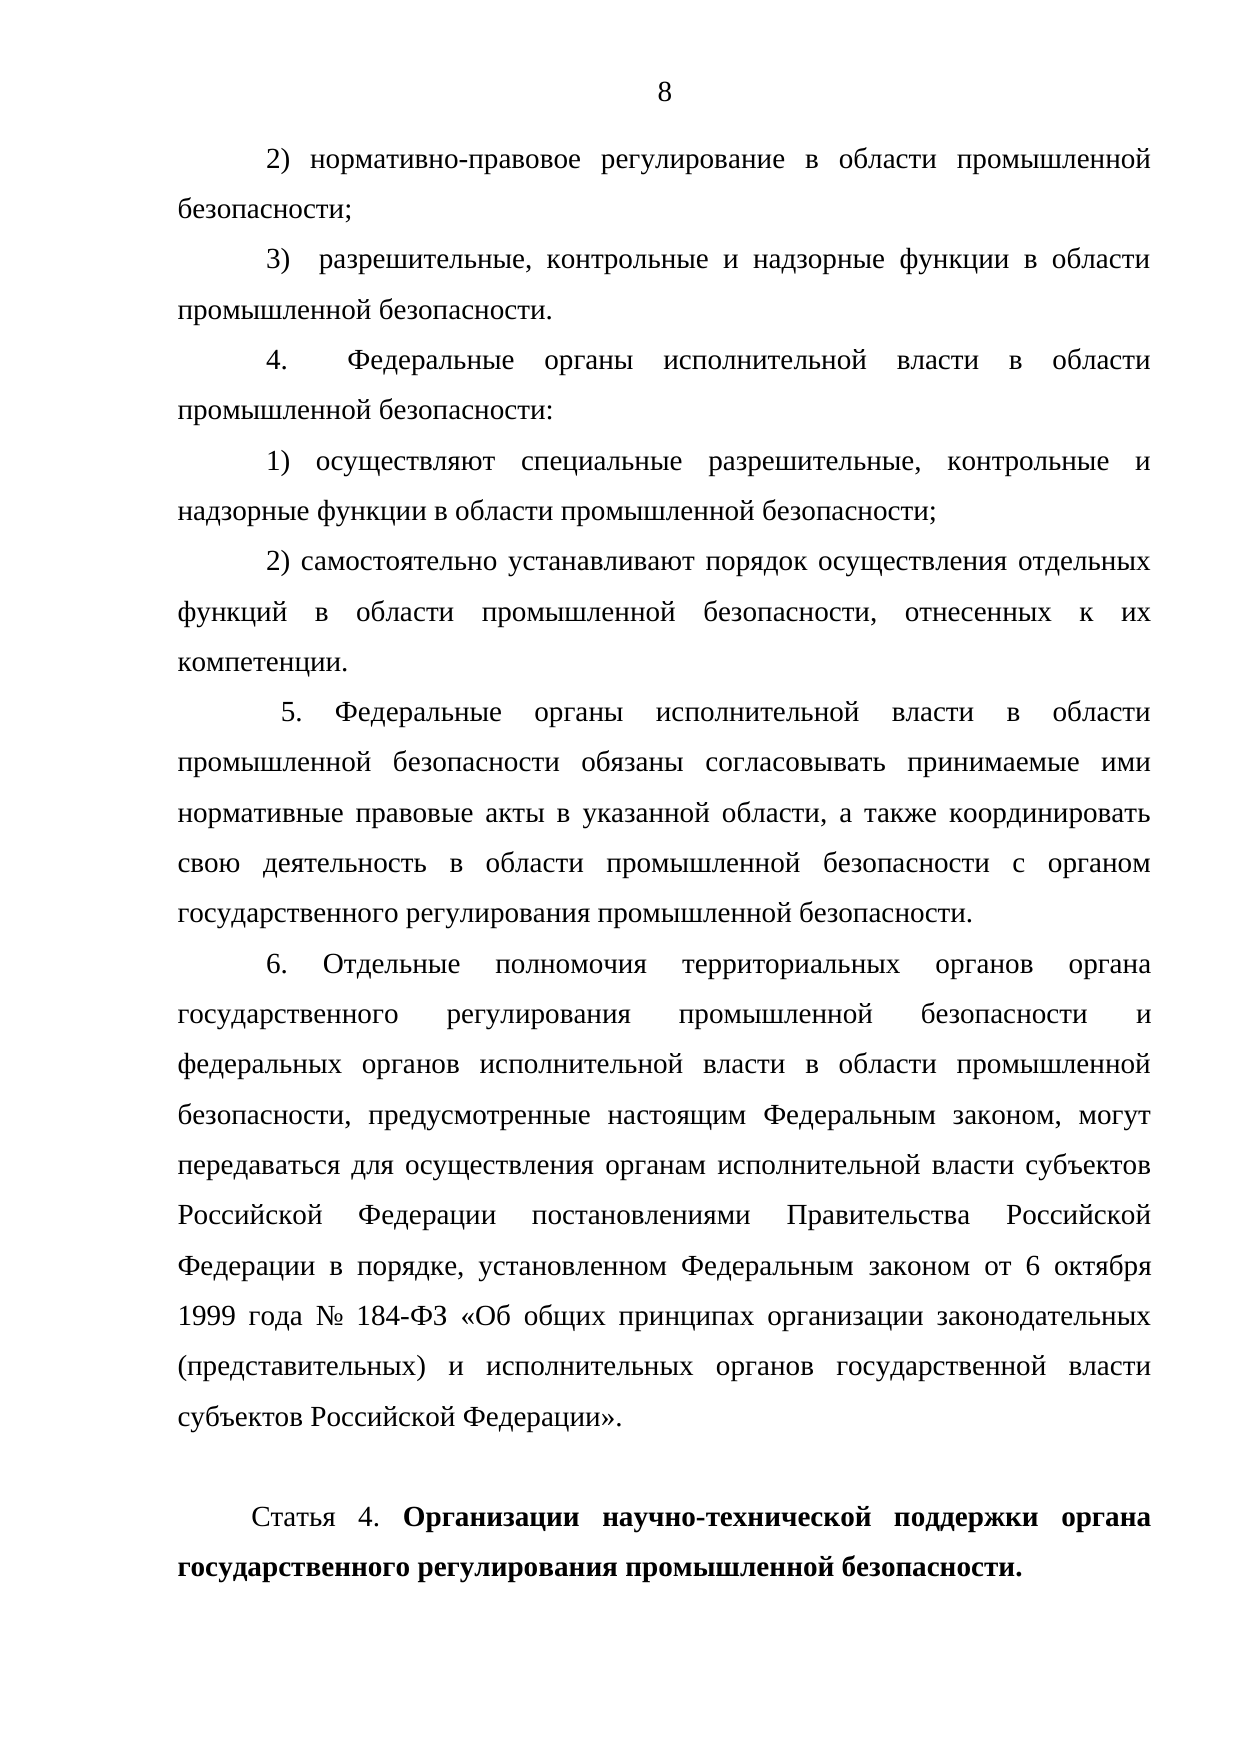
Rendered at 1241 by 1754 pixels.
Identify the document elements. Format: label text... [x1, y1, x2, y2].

text 5. Федеральные органы исполнительной власти в области промышленной безопасности обязаны согласовывать принимаемые ими нормативные правовые акты в указанной области, а также координировать свою деятельность в области промышленной безопасности с органом государственного регулирования промышленной безопасности. [177, 694, 1152, 929]
text Статья 4. Организации научно-технической поддержки органа государственного регулирования промышленной безопасности. [177, 1499, 1152, 1583]
text 3) разрешительные, контрольные и надзорные функции в области промышленной безопасности. [177, 241, 1152, 325]
text 6. Отдельные полномочия территориальных органов органа государственного регулирования промышленной безопасности и федеральных органов исполнительной власти в области промышленной безопасности, предусмотренные настоящим Федеральным законом, могут передаваться для осуществления органам исполнительной власти субъектов Российской Федерации постановлениями Правительства Российской Федерации в порядке, установленном Федеральным законом от 6 октября 1999 года № 184-ФЗ «Об общих принципах организации законодательных (представительных) и исполнительных органов государственной власти субъектов Российской Федерации». [177, 946, 1152, 1432]
text 1) осуществляют специальные разрешительные, контрольные и надзорные функции в области промышленной безопасности; [177, 443, 1152, 527]
text 2) самостоятельно устанавливают порядок осуществления отдельных функций в области промышленной безопасности, отнесенных к их компетенции. [177, 543, 1152, 677]
text 4. Федеральные органы исполнительной власти в области промышленной безопасности: [177, 342, 1152, 426]
text 2) нормативно-правовое регулирование в области промышленной безопасности; [177, 141, 1152, 225]
